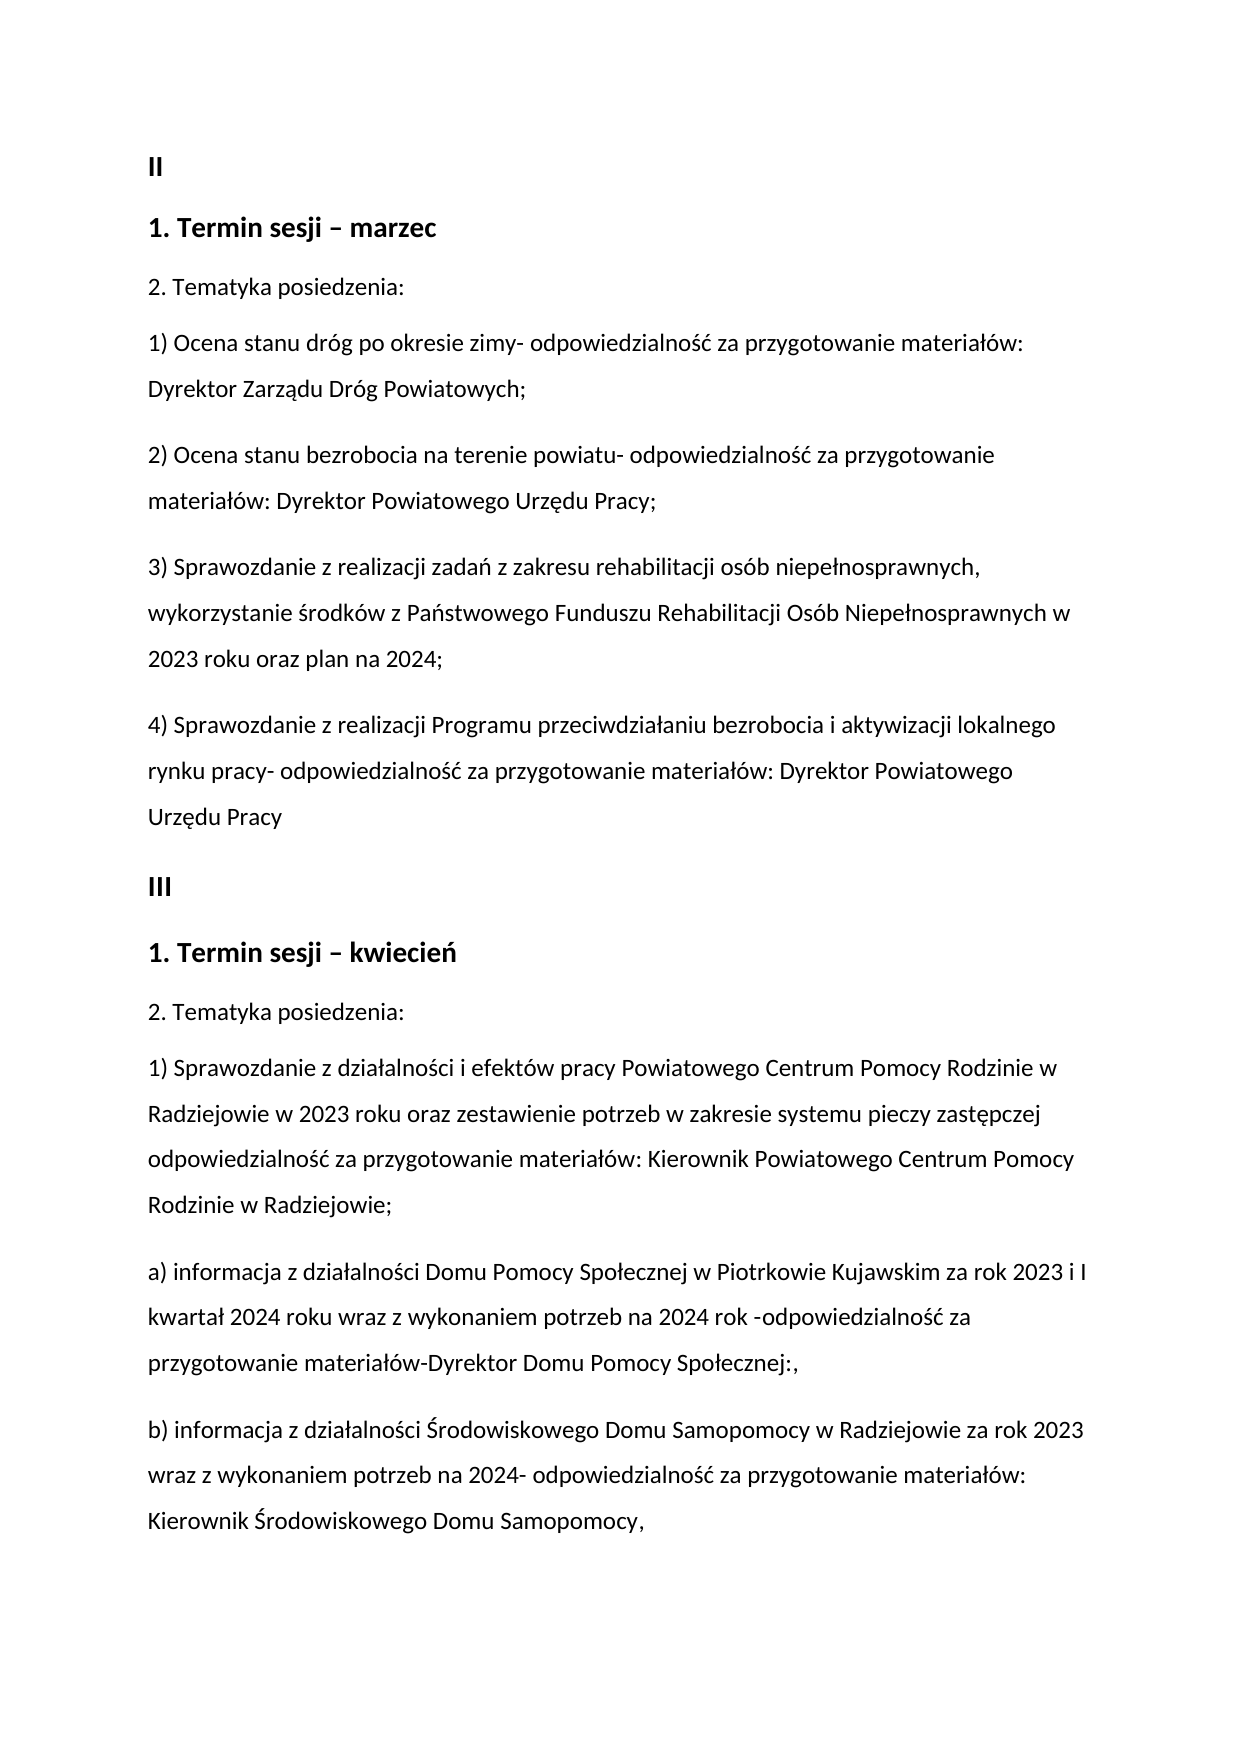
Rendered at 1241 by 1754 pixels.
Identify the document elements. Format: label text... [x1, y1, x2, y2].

text b) informacja z działalności Środowiskowego Domu Samopomocy w Radziejowie za rok 2023 wraz z wykonaniem potrzeb na 2024- odpowiedzialność za przygotowanie materiałów: Kierownik Środowiskowego Domu Samopomocy, [148, 1414, 1093, 1536]
text 3) Sprawozdanie z realizacji zadań z zakresu rehabilitacji osób niepełnosprawnych, wykorzystanie środków z Państwowego Funduszu Rehabilitacji Osób Niepełnosprawnych w 2023 roku oraz plan na 2024; [148, 552, 1093, 673]
text 1. Termin sesji – kwiecień [148, 934, 1093, 970]
text 1) Sprawozdanie z działalności i efektów pracy Powiatowego Centrum Pomocy Rodzinie w Radziejowie w 2023 roku oraz zestawienie potrzeb w zakresie systemu pieczy zastępczej odpowiedzialność za przygotowanie materiałów: Kierownik Powiatowego Centrum Pomocy Rodzinie w Radziejowie; [148, 1052, 1093, 1220]
text 2. Tematyka posiedzenia: [148, 996, 1093, 1027]
text 4) Sprawozdanie z realizacji Programu przeciwdziałaniu bezrobocia i aktywizacji lokalnego rynku pracy- odpowiedzialność za przygotowanie materiałów: Dyrektor Powiatowego Urzędu Pracy [148, 709, 1093, 832]
text 2) Ocena stanu bezrobocia na terenie powiatu- odpowiedzialność za przygotowanie materiałów: Dyrektor Powiatowego Urzędu Pracy; [148, 439, 1093, 516]
text 2. Tematyka posiedzenia: [148, 271, 1093, 302]
text 1) Ocena stanu dróg po okresie zimy- odpowiedzialność za przygotowanie materiałów: Dyrektor Zarządu Dróg Powiatowych; [148, 327, 1093, 403]
text 1. Termin sesji – marzec [148, 209, 1093, 245]
text a) informacja z działalności Domu Pomocy Społecznej w Piotrkowie Kujawskim za rok 2023 i I kwartał 2024 roku wraz z wykonaniem potrzeb na 2024 rok -odpowiedzialność za przygotowanie materiałów-Dyrektor Domu Pomocy Społecznej:, [148, 1256, 1093, 1378]
title III [148, 868, 1093, 903]
text II [148, 148, 1093, 183]
